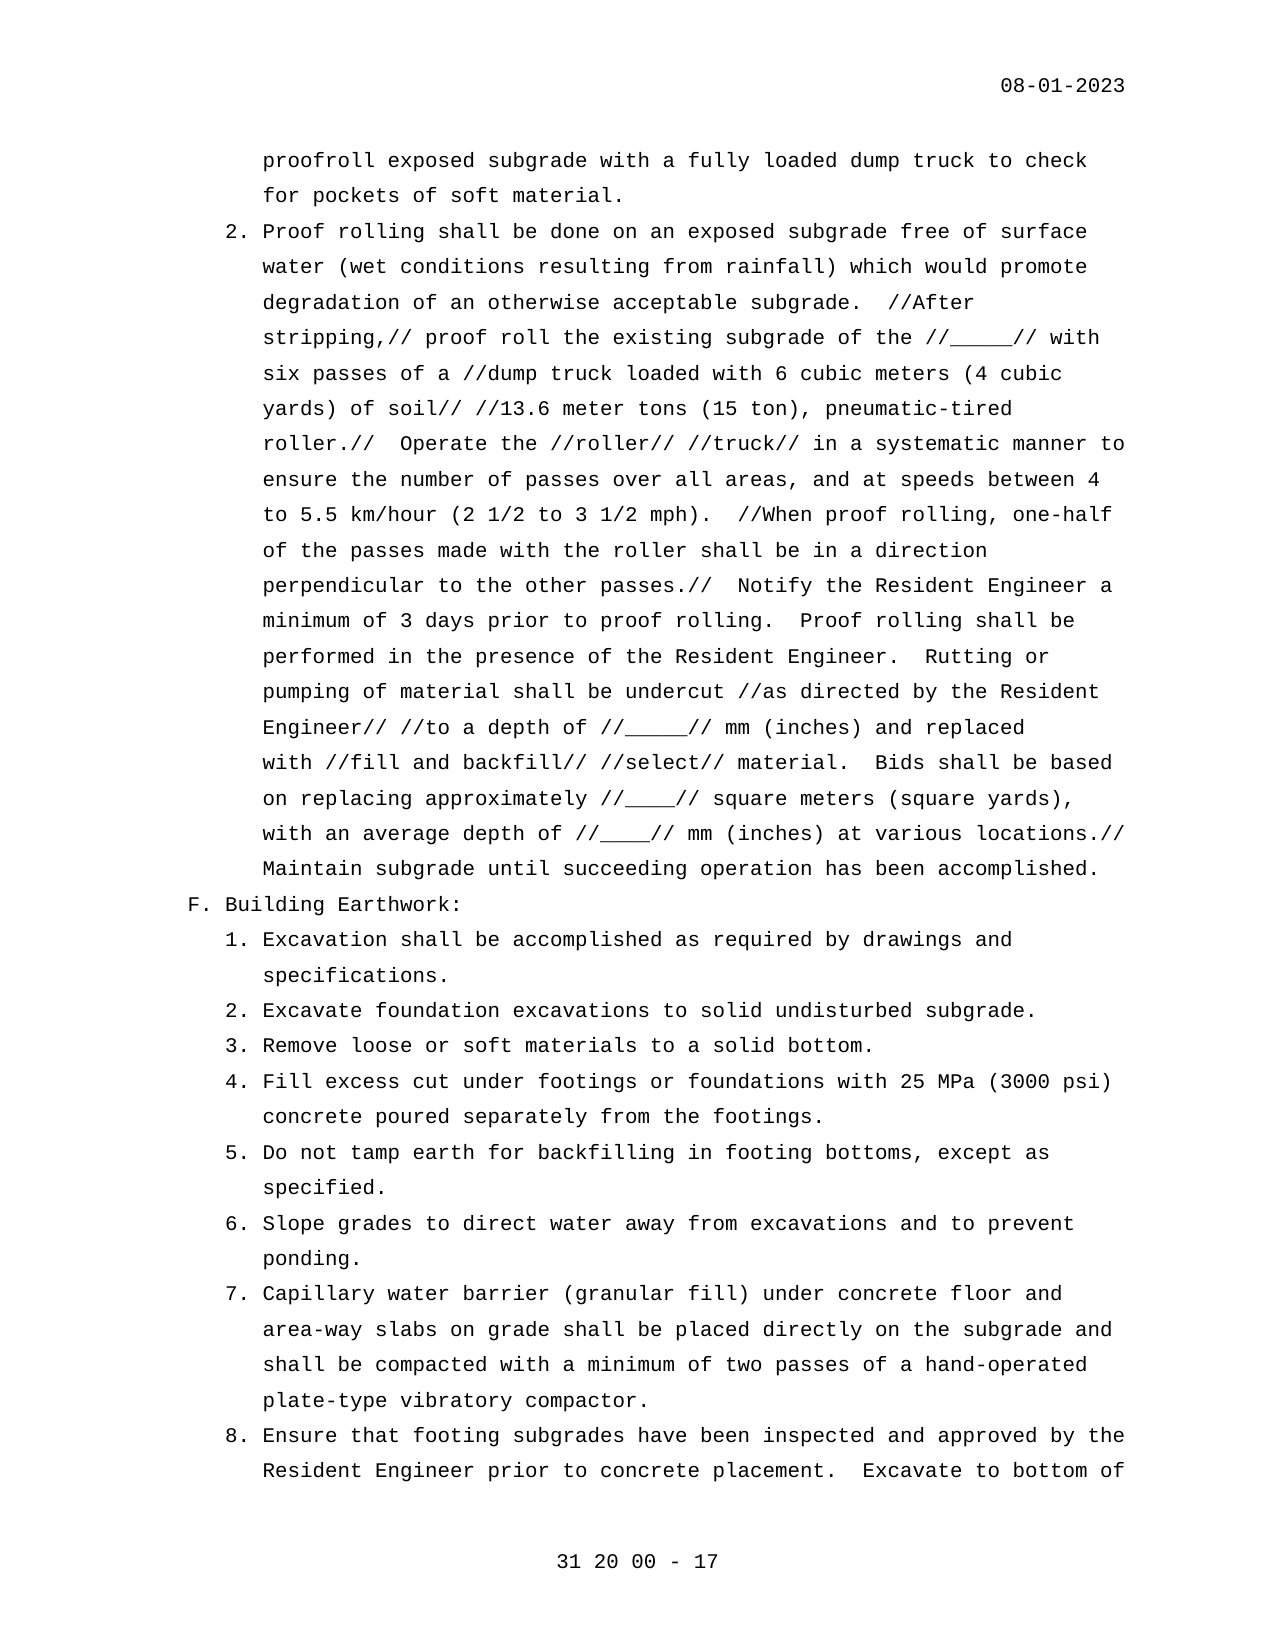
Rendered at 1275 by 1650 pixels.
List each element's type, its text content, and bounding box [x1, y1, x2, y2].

text 2. Excavate foundation excavations to solid undisturbed subgrade. [225, 1000, 1125, 1024]
text 5. Do not tamp earth for backfilling in footing bottoms, except as specified. [225, 1142, 1125, 1201]
text 7. Capillary water barrier (granular fill) under concrete floor and area-way slabs on grade shall be placed directly on the subgrade and shall be compacted with a minimum of two passes of a hand-operated plate-type vibratory compactor. [225, 1283, 1125, 1413]
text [225, 1425, 1125, 1484]
text 6. Slope grades to direct water away from excavations and to prevent ponding. [225, 1212, 1125, 1272]
text 2. Proof rolling shall be done on an exposed subgrade free of surface water (wet conditions resulting from rainfall) which would promote degradation of an otherwise acceptable subgrade. //After stripping,// proof roll the existing subgrade of the //_____// with six passes of a //dump truck loaded with 6 cubic meters (4 cubic yards) of soil// //13.6 meter tons (15 ton), pneumatic-tired roller.// Operate the //roller// //truck// in a systematic manner to ensure the number of passes over all areas, and at speeds between 4 to 5.5 km/hour (2 1/2 to 3 1/2 mph). //When proof rolling, one-half of the passes made with the roller shall be in a direction perpendicular to the other passes.// Notify the Resident Engineer a minimum of 3 days prior to proof rolling. Proof rolling shall be performed in the presence of the Resident Engineer. Rutting or pumping of material shall be undercut //as directed by the Resident Engineer// //to a depth of //_____// mm (inches) and replaced with //fill and backfill// //select// material. Bids shall be based on replacing approximately //____// square meters (square yards), with an average depth of //____// mm (inches) at various locations.// Maintain subgrade until succeeding operation has been accomplished. [225, 221, 1125, 882]
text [225, 150, 1125, 209]
text 3. Remove loose or soft materials to a solid bottom. [225, 1035, 1125, 1059]
text 1. Excavation shall be accomplished as required by drawings and specifications. [225, 929, 1125, 988]
text F. Building Earthwork: [187, 894, 1125, 917]
text 4. Fill excess cut under footings or foundations with 25 MPa (3000 psi) concrete poured separately from the footings. [225, 1071, 1125, 1130]
